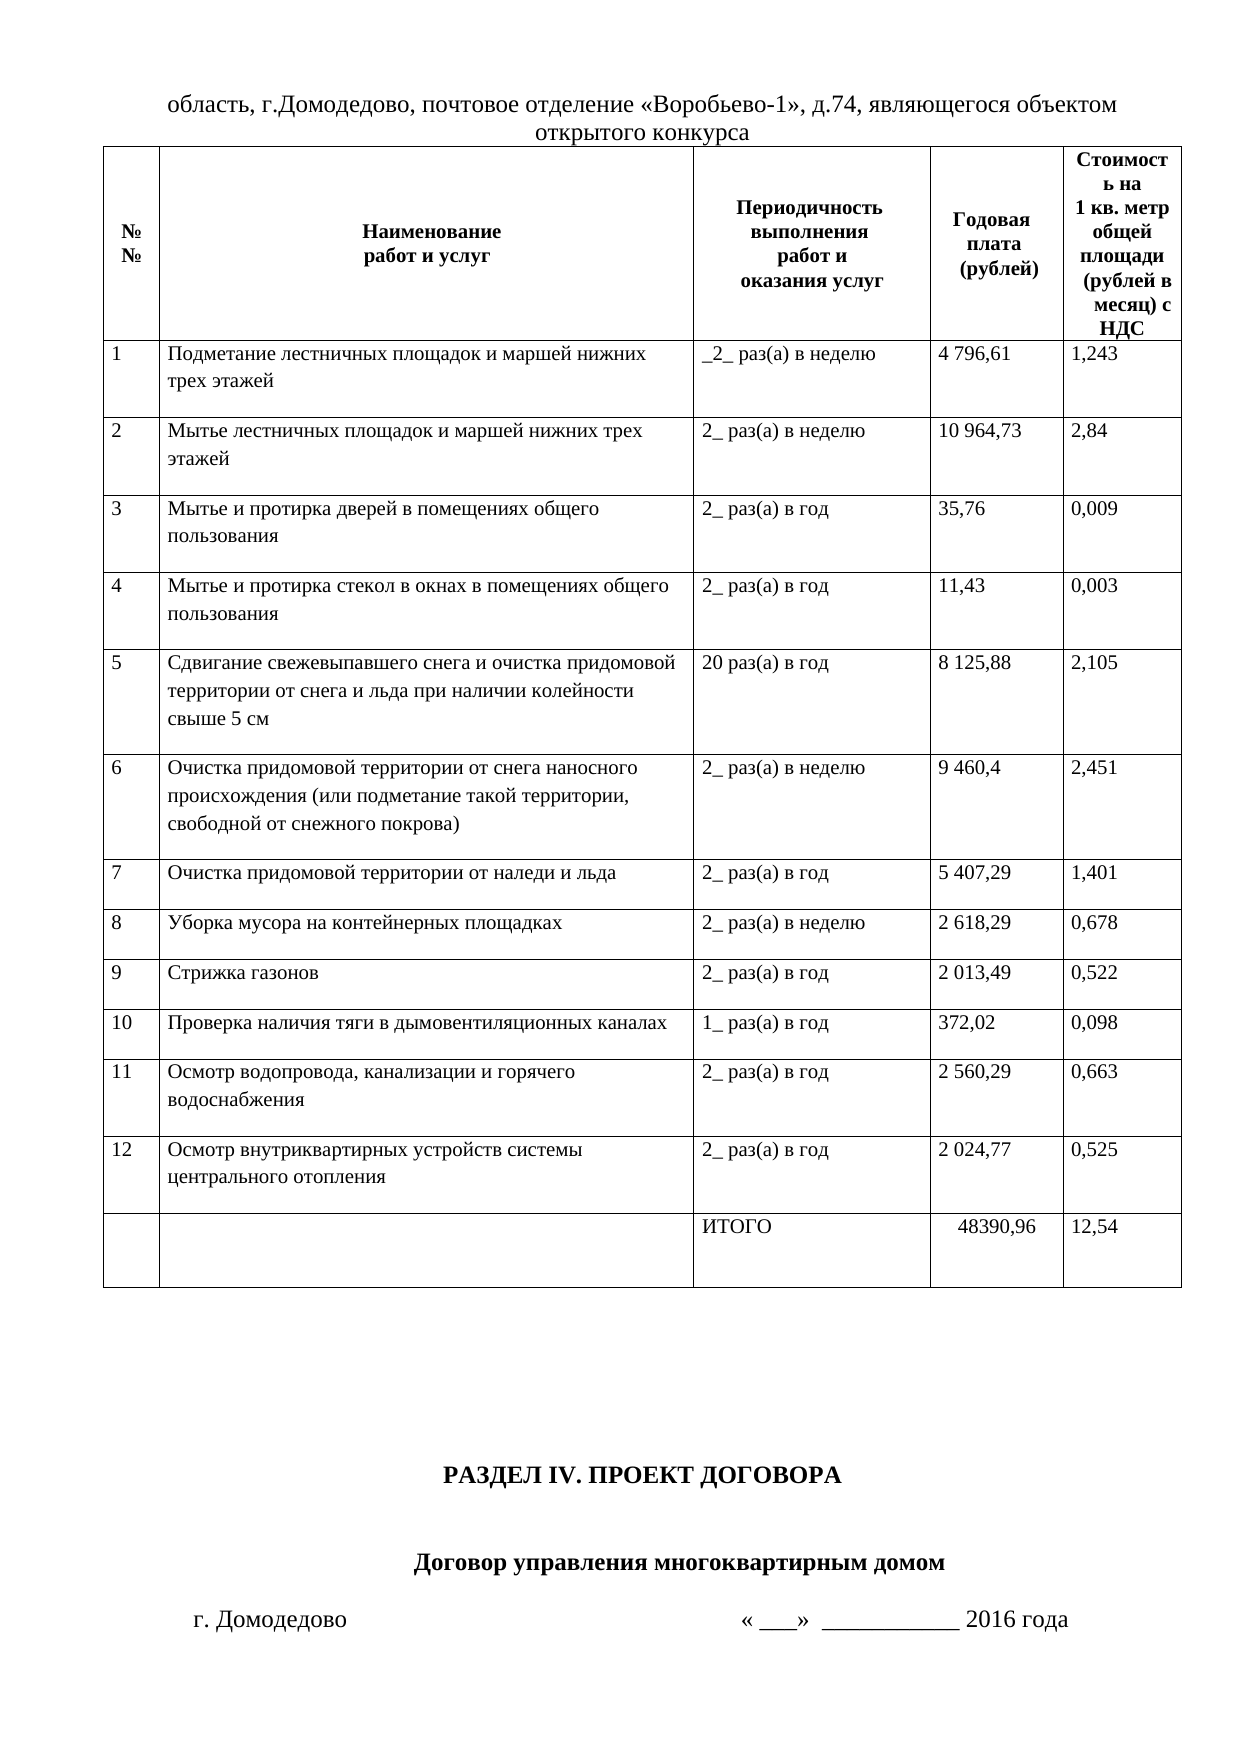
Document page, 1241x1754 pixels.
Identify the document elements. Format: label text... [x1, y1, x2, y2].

table_header № № [104, 147, 159, 340]
table_cell 0,003 [1064, 573, 1181, 649]
table_cell 48390,96 [931, 1214, 1063, 1287]
table_cell 0,525 [1064, 1137, 1181, 1213]
table_cell [104, 1214, 159, 1287]
table_cell 2 [104, 418, 159, 494]
table_header Годовая плата (рублей) [931, 147, 1063, 340]
table_cell Сдвигание свежевыпавшего снега и очистка придомовой территории от снега и льда при наличии колейности свыше 5 см [160, 650, 693, 754]
table_cell 2,105 [1064, 650, 1181, 754]
text г. Домодедово « ___» ___________ 2016 года [118, 1604, 1166, 1633]
table_cell 9 460,4 [931, 755, 1063, 859]
table_header Наименование работ и услуг [160, 147, 693, 340]
table_cell 2_ раз(а) в год [694, 860, 930, 909]
table_cell 4 796,61 [931, 341, 1063, 417]
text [118, 89, 1166, 146]
table_cell ИТОГО [694, 1214, 930, 1287]
table_cell 2_ раз(а) в неделю [694, 418, 930, 494]
table_cell 2_ раз(а) в неделю [694, 910, 930, 959]
table_cell 2_ раз(а) в год [694, 960, 930, 1009]
table_cell 0,098 [1064, 1010, 1181, 1058]
table_cell 2 024,77 [931, 1137, 1063, 1213]
table_cell 5 407,29 [931, 860, 1063, 909]
table_cell 1,401 [1064, 860, 1181, 909]
table_cell 6 [104, 755, 159, 859]
table_cell 2,84 [1064, 418, 1181, 494]
table_header Периодичность выполнения работ и оказания услуг [694, 147, 930, 340]
table_cell 2,451 [1064, 755, 1181, 859]
table_cell 10 [104, 1010, 159, 1058]
table_header Стоимость на общей площади (рублей в месяц) с НДС [1064, 147, 1181, 340]
table_cell 11 [104, 1060, 159, 1136]
table_cell 2_ раз(а) в год [694, 1137, 930, 1213]
table_cell 1_ раз(а) в год [694, 1010, 930, 1058]
table_cell 1 [104, 341, 159, 417]
table_cell Мытье лестничных площадок и маршей нижних трех этажей [160, 418, 693, 494]
text РАЗДЕЛ IV. ПРОЕКТ ДОГОВОРА [118, 1460, 1166, 1489]
table_cell 8 [104, 910, 159, 959]
table_cell 5 [104, 650, 159, 754]
table_cell 372,02 [931, 1010, 1063, 1058]
table_cell Мытье и протирка стекол в окнах в помещениях общего пользования [160, 573, 693, 649]
table_cell _2_ раз(а) в неделю [694, 341, 930, 417]
table_cell Мытье и протирка дверей в помещениях общего пользования [160, 496, 693, 572]
table_cell 20 раз(а) в год [694, 650, 930, 754]
table_cell 2_ раз(а) в год [694, 1060, 930, 1136]
table_cell 4 [104, 573, 159, 649]
table_cell 1,243 [1064, 341, 1181, 417]
table_cell 2 013,49 [931, 960, 1063, 1009]
table_cell Осмотр внутриквартирных устройств системы центрального отопления [160, 1137, 693, 1213]
table_cell 0,663 [1064, 1060, 1181, 1136]
table_cell [160, 1214, 693, 1287]
table_cell Стрижка газонов [160, 960, 693, 1009]
table_cell 2_ раз(а) в неделю [694, 755, 930, 859]
table_cell 9 [104, 960, 159, 1009]
table_cell Проверка наличия тяги в дымовентиляционных каналах [160, 1010, 693, 1058]
table_cell Уборка мусора на контейнерных площадках [160, 910, 693, 959]
table_cell 3 [104, 496, 159, 572]
table_cell 0,522 [1064, 960, 1181, 1009]
text Договор управления многоквартирным домом [118, 1547, 1166, 1575]
table_cell 2_ раз(а) в год [694, 573, 930, 649]
table_cell 2 560,29 [931, 1060, 1063, 1136]
table_cell 2_ раз(а) в год [694, 496, 930, 572]
table_cell Очистка придомовой территории от снега наносного происхождения (или подметание такой территории, свободной от снежного покрова) [160, 755, 693, 859]
table_cell 12,54 [1064, 1214, 1181, 1287]
table_cell 2 618,29 [931, 910, 1063, 959]
table_cell 12 [104, 1137, 159, 1213]
table_cell Подметание лестничных площадок и маршей нижних трех этажей [160, 341, 693, 417]
table_cell 10 964,73 [931, 418, 1063, 494]
table_cell 7 [104, 860, 159, 909]
table_cell 0,678 [1064, 910, 1181, 959]
table_cell Очистка придомовой территории от наледи и льда [160, 860, 693, 909]
table_cell 11,43 [931, 573, 1063, 649]
table_cell 0,009 [1064, 496, 1181, 572]
table_cell 8 125,88 [931, 650, 1063, 754]
table_cell 35,76 [931, 496, 1063, 572]
table_cell Осмотр водопровода, канализации и горячего водоснабжения [160, 1060, 693, 1136]
